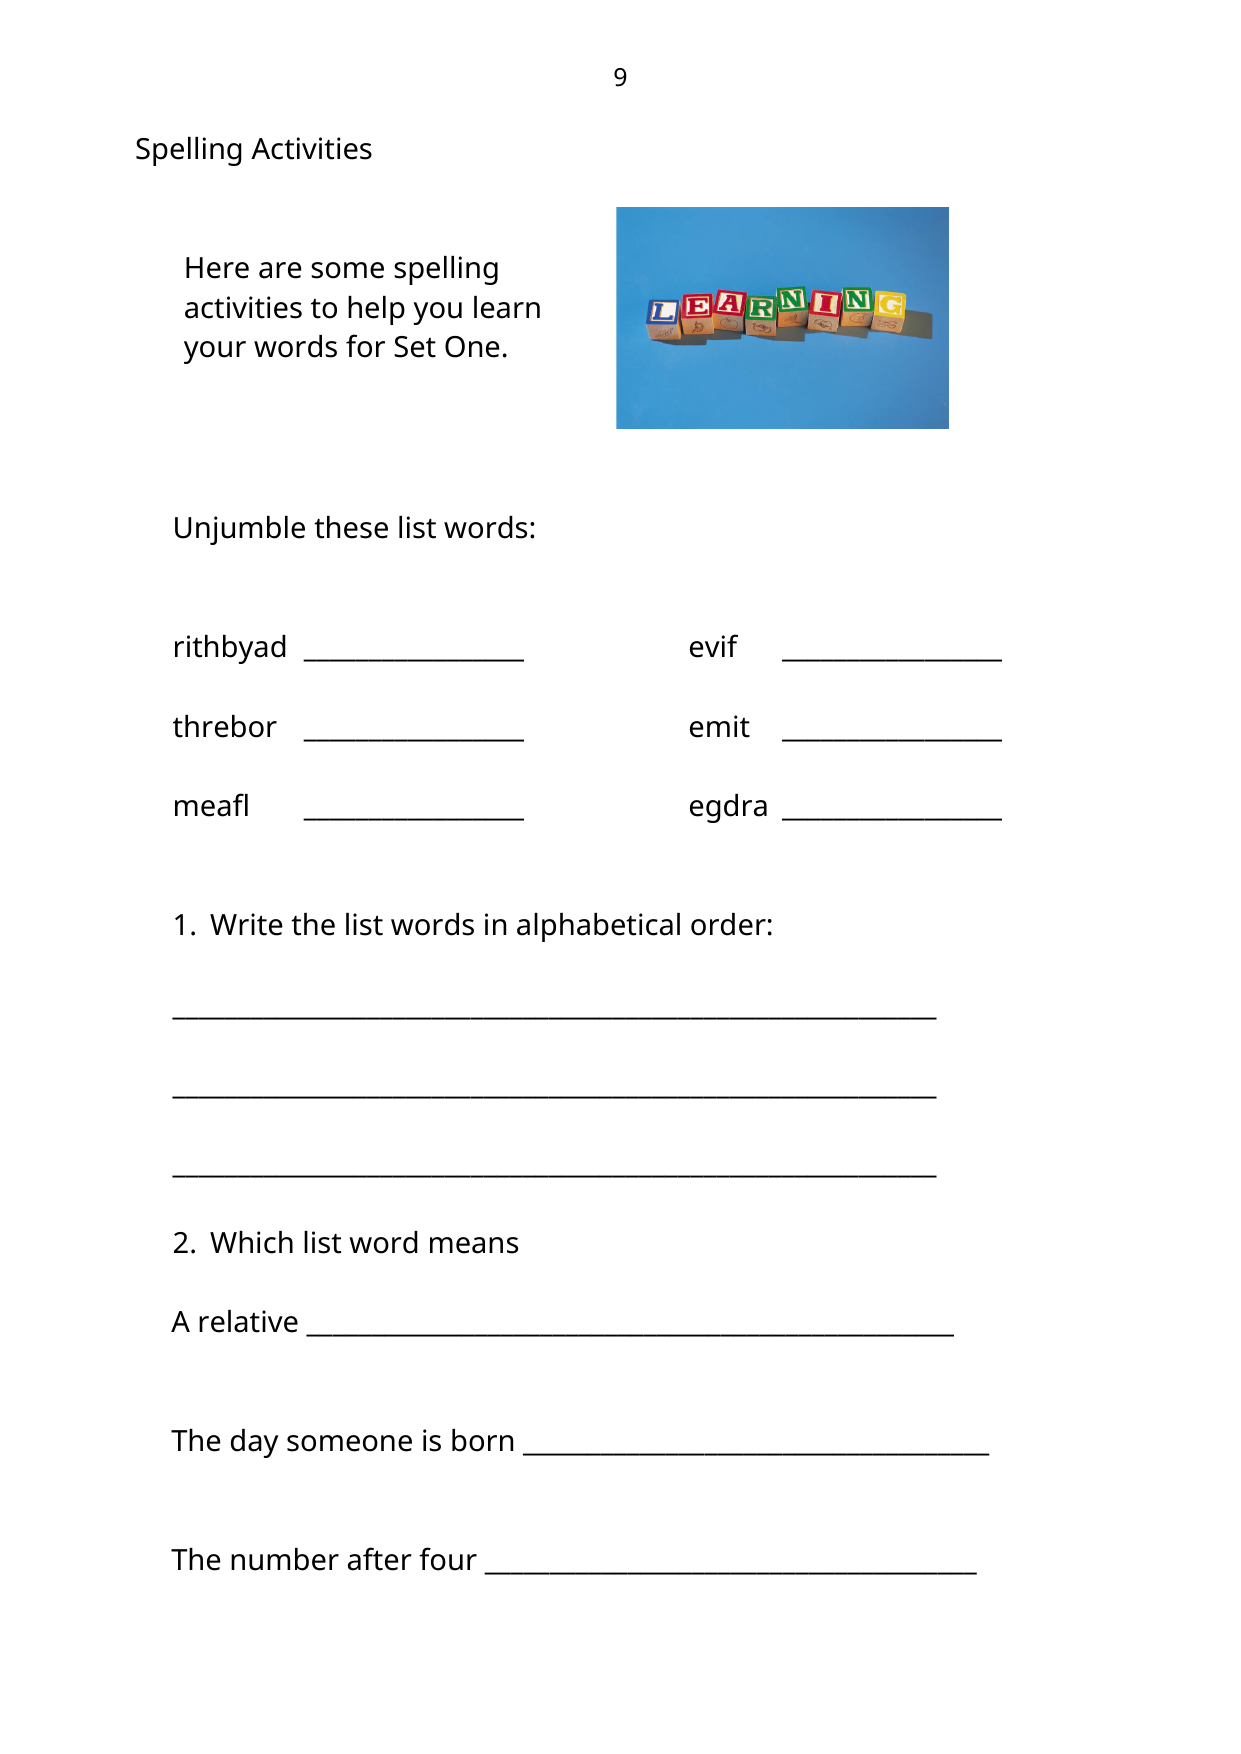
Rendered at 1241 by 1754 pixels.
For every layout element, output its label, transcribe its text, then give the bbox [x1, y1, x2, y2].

text The number after four ______________________________________ [171, 1539, 1072, 1579]
text ___________________________________________________________ [172, 1143, 1072, 1182]
text Unjumble these list words: [172, 508, 1072, 547]
list Write the list words in alphabetical order: [172, 904, 1072, 944]
text The day someone is born ____________________________________ [171, 1420, 1072, 1460]
picture [616, 207, 949, 429]
text ___________________________________________________________ [172, 984, 1072, 1023]
text Spelling Activities [135, 128, 1072, 168]
table_header Here are some spelling activities to help you learn your words for Set One. [135, 208, 605, 468]
table_header [605, 208, 1072, 468]
text A relative __________________________________________________ [171, 1301, 1072, 1341]
text threbor _________________ emit _________________ [172, 706, 1072, 746]
list Which list word means [172, 1222, 1072, 1262]
text meafl _________________ egdra _________________ [172, 785, 1072, 825]
text ___________________________________________________________ [172, 1063, 1072, 1103]
text rithbyad _________________ evif _________________ [172, 627, 1072, 666]
